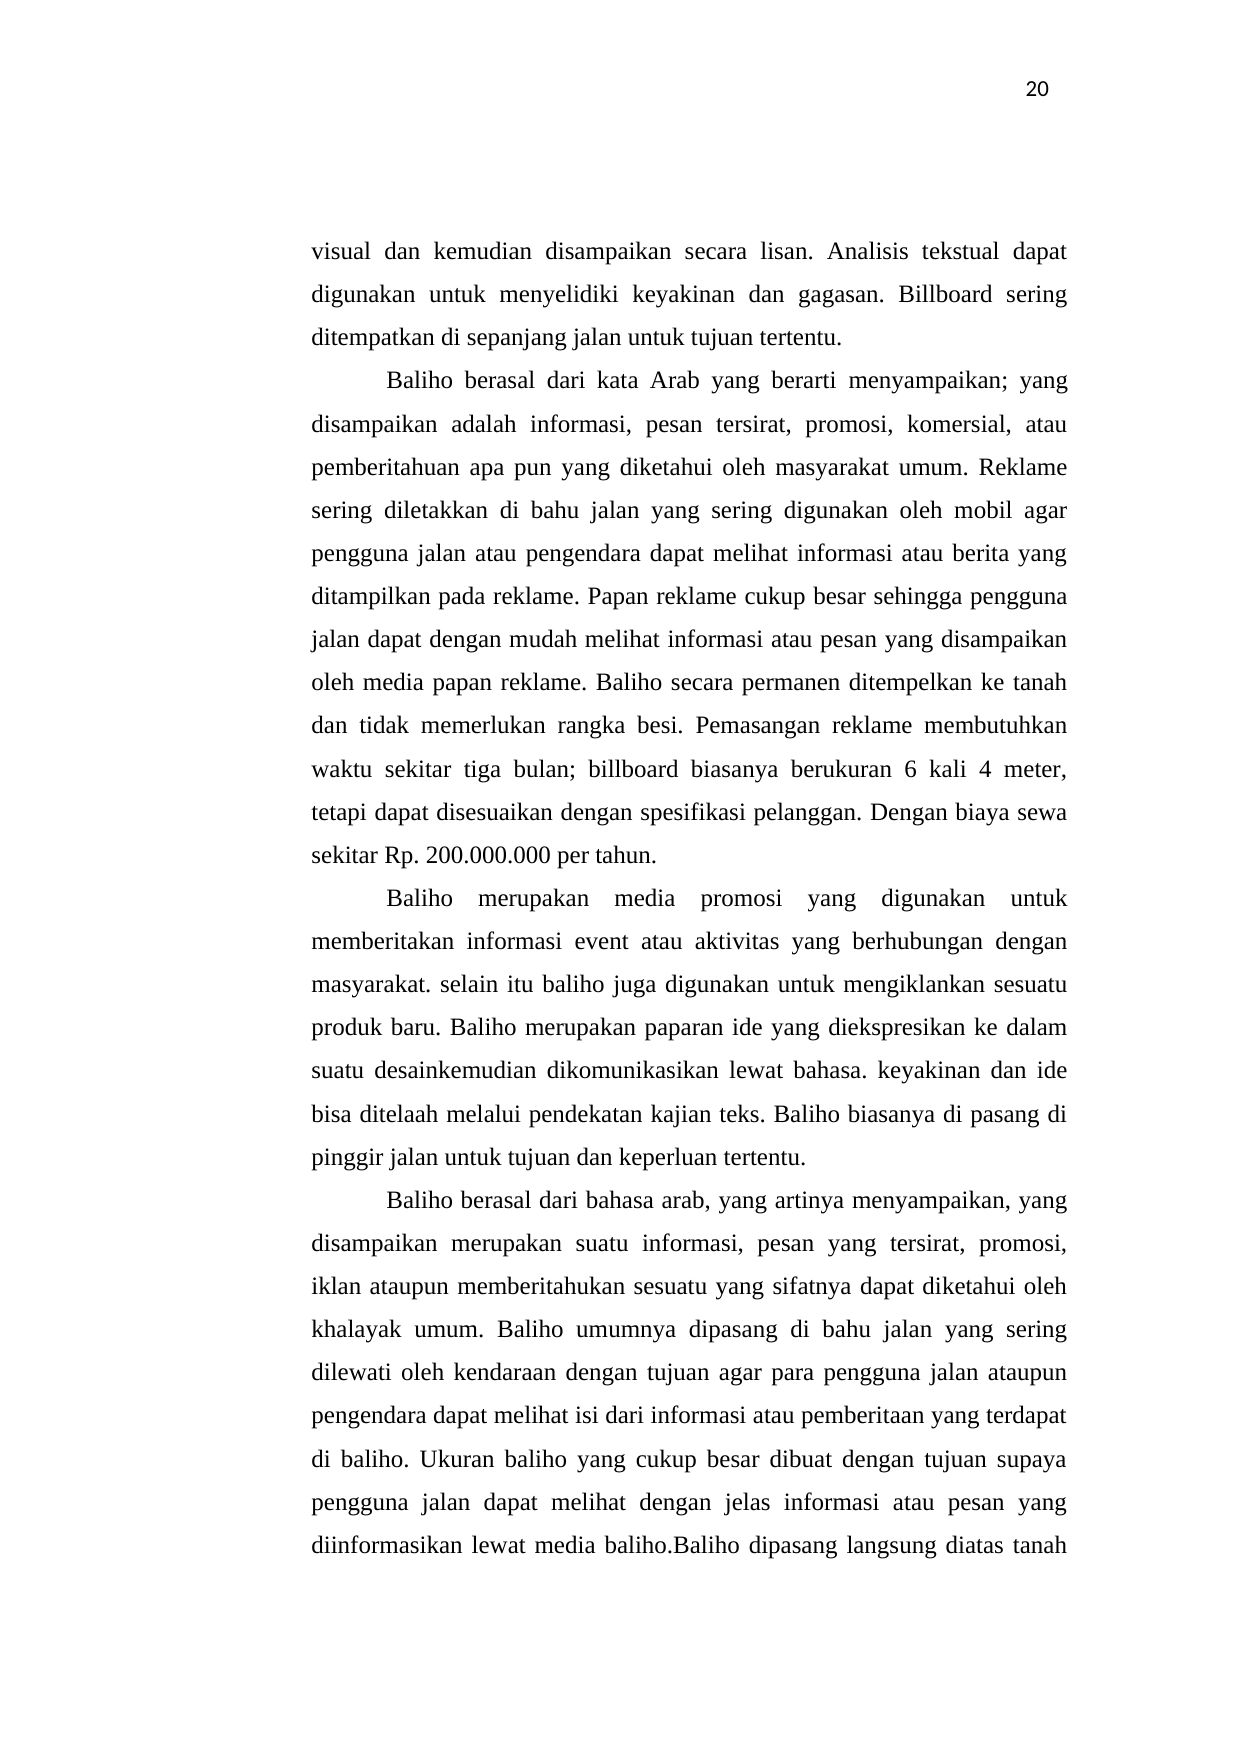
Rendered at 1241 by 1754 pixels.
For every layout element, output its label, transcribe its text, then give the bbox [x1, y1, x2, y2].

list Baliho berasal dari kata Arab yang berarti menyampaikan; yang disampaikan adalah informasi, pesan tersirat, promosi, komersial, atau pemberitahuan apa pun yang diketahui oleh masyarakat umum. Reklame sering diletakkan di bahu jalan yang sering digunakan oleh mobil agar pengguna jalan atau pengendara dapat melihat informasi atau berita yang ditampilkan pada reklame. Papan reklame cukup besar sehingga pengguna jalan dapat dengan mudah melihat informasi atau pesan yang disampaikan oleh media papan reklame. Baliho secara permanen ditempelkan ke tanah dan tidak memerlukan rangka besi. Pemasangan reklame membutuhkan waktu sekitar tiga bulan; billboard biasanya berukuran 6 kali 4 meter, tetapi dapat disesuaikan dengan spesifikasi pelanggan. Dengan biaya sewa sekitar Rp. 200.000.000 per tahun. [311, 366, 1068, 869]
list Baliho merupakan media promosi yang digunakan untuk memberitakan informasi event atau aktivitas yang berhubungan dengan masyarakat. selain itu baliho juga digunakan untuk mengiklankan sesuatu produk baru. Baliho merupakan paparan ide yang diekspresikan ke dalam suatu desainkemudian dikomunikasikan lewat bahasa. keyakinan dan ide bisa ditelaah melalui pendekatan kajian teks. Baliho biasanya di pasang di pinggir jalan untuk tujuan dan keperluan tertentu. [311, 883, 1068, 1171]
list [311, 236, 1068, 351]
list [311, 1185, 1068, 1559]
